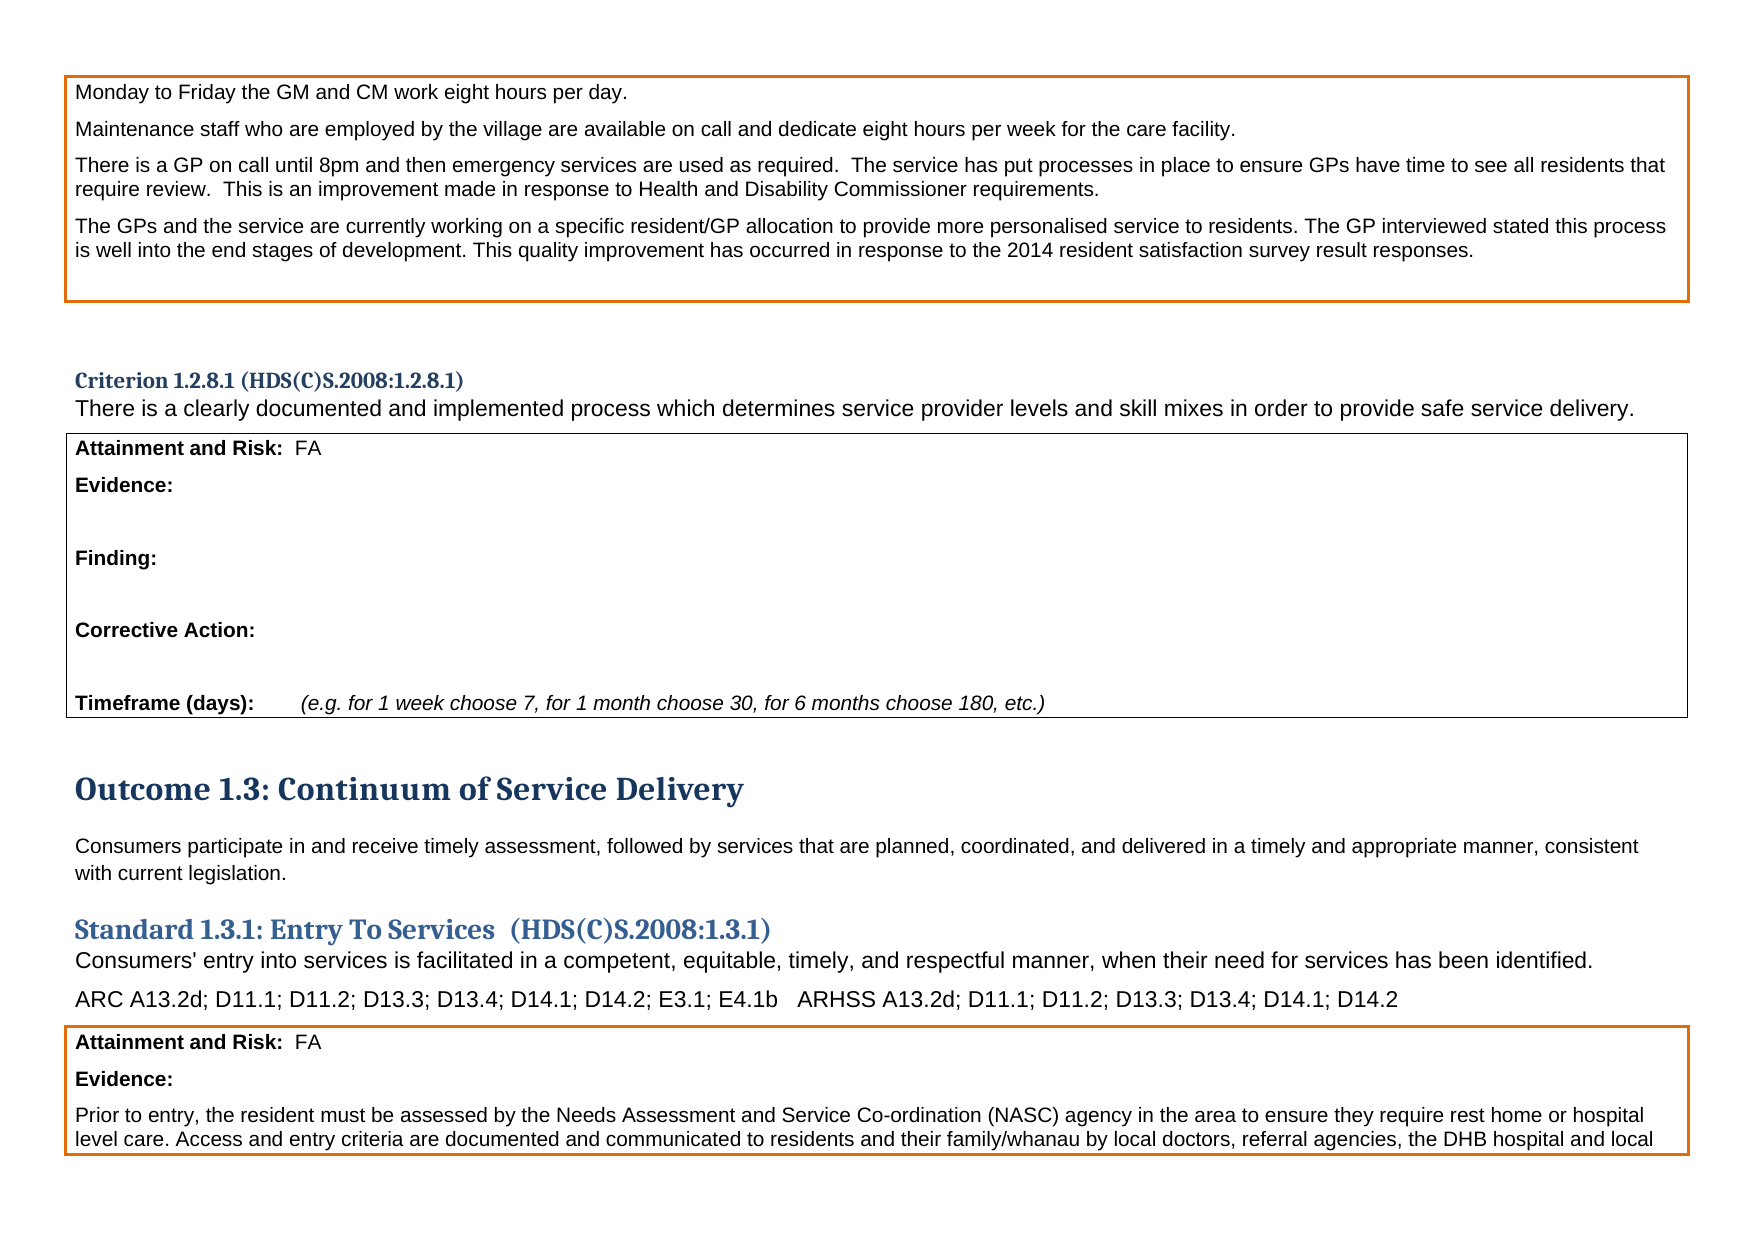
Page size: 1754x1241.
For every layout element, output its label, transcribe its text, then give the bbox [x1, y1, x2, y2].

text The GPs and the service are currently working on a specific resident/GP allocation to provide more personalised service to residents. The GP interviewed stated this process is well into the end stages of development. This quality improvement has occurred in response to the 2014 resident satisfaction survey result responses. [67, 208, 1687, 261]
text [67, 1098, 1687, 1153]
text Finding: [67, 543, 1687, 569]
text Maintenance staff who are employed by the village are available on call and dedicate eight hours per week for the care facility. [67, 111, 1687, 141]
text Attainment and Risk: FA [67, 434, 1687, 460]
text Corrective Action: [67, 616, 1687, 642]
text Evidence: [67, 470, 1687, 496]
text There is a clearly documented and implemented process which determines service provider levels and skill mixes in order to provide safe service delivery. [75, 394, 1679, 421]
text Timeframe (days): (e.g. for 1 week choose 7, for 1 month choose 30, for 6 months choose 180, etc.) [67, 688, 1687, 717]
text Monday to Friday the GM and CM work eight hours per day. [67, 78, 1687, 104]
text Attainment and Risk: FA [67, 1028, 1687, 1054]
text Evidence: [67, 1061, 1687, 1090]
subtitle Outcome 1.3: Continuum of Service Delivery [75, 770, 1679, 808]
subtitle Criterion 1.2.8.1 (HDS(C)S.2008:1.2.8.1) [75, 368, 1679, 394]
text Consumers' entry into services is facilitated in a competent, equitable, timely, and respectful manner, when their need for services has been identified. [75, 947, 1679, 973]
text Consumers participate in and receive timely assessment, followed by services that are planned, coordinated, and delivered in a timely and appropriate manner, consistent with current legislation. [75, 833, 1679, 885]
text There is a GP on call until 8pm and then emergency services are used as required. The service has put processes in place to ensure GPs have time to see all residents that require review. This is an improvement made in response to Health and Disability Commissioner requirements. [67, 148, 1687, 201]
subtitle Standard 1.3.1: Entry To Services (HDS(C)S.2008:1.3.1) [75, 913, 1679, 947]
text ARC A13.2d; D11.1; D11.2; D13.3; D13.4; D14.1; D14.2; E3.1; E4.1b ARHSS A13.2d; D11.1; D11.2; D13.3; D13.4; D14.1; D14.2 [75, 986, 1679, 1012]
